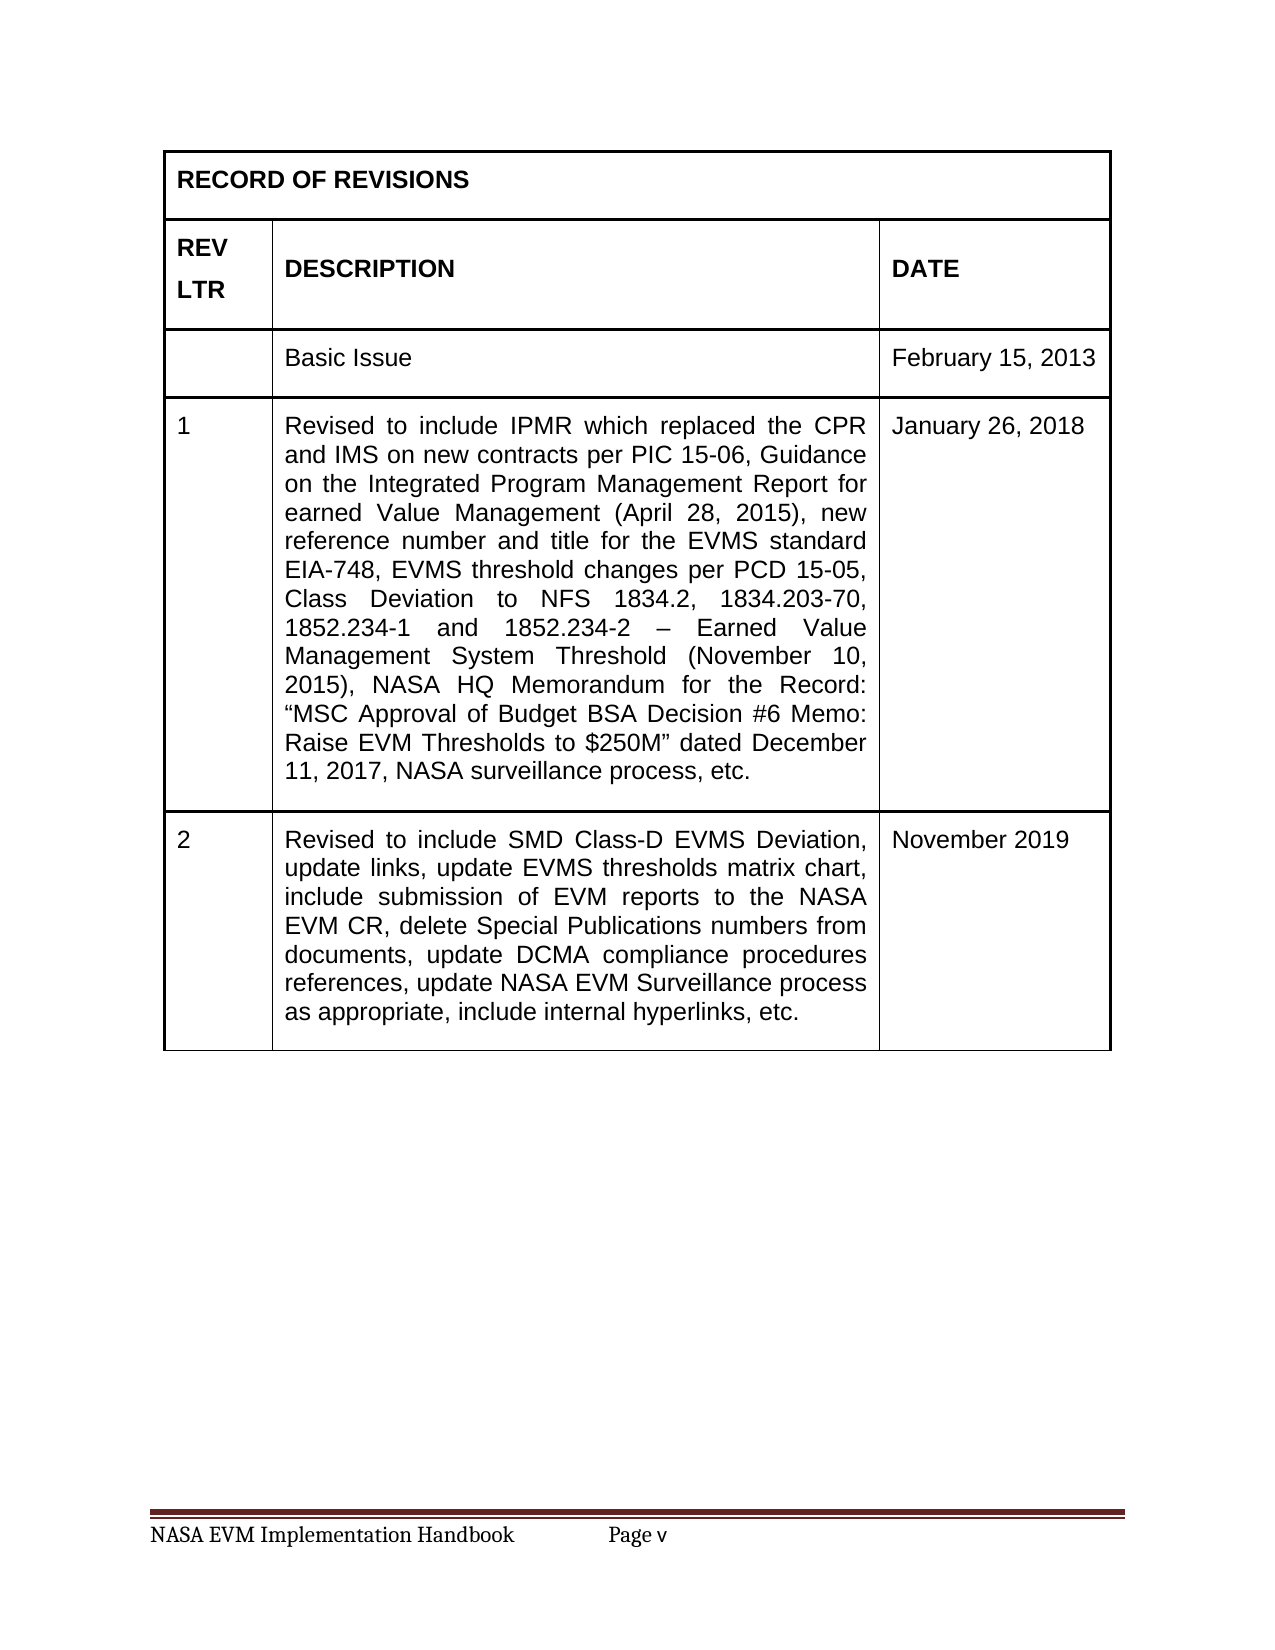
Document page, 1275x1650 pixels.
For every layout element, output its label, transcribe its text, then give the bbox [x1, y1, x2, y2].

table_cell 1 [166, 399, 272, 809]
table_header RECORD OF REVISIONS [166, 153, 1109, 218]
table_cell Revised to include IPMR which replaced the CPR and IMS on new contracts per PIC 15-06, Guidance on the Integrated Program Management Report for earned Value Management (April 28, 2015), new reference number and title for the EVMS standard EIA-748, EVMS threshold changes per PCD 15-05, Class Deviation to NFS 1834.2, 1834.203-70, 1852.234-1 and 1852.234-2 – Earned Value Management System Threshold (November 10, 2015), NASA HQ Memorandum for the Record: “MSC Approval of Budget BSA Decision #6 Memo: Raise EVM Thresholds to $250M” dated December 11, 2017, NASA surveillance process, etc. [273, 399, 879, 809]
table_cell January 26, 2018 [880, 399, 1109, 809]
table_cell DESCRIPTION [273, 221, 879, 328]
table_cell 2 [166, 813, 272, 1050]
table_cell Basic Issue [273, 331, 879, 396]
table_cell [166, 331, 272, 396]
table_cell February 15, 2013 [880, 331, 1109, 396]
table_cell DATE [880, 221, 1109, 328]
table_cell REV LTR [166, 221, 272, 328]
table_cell November 2019 [880, 813, 1109, 1050]
table_cell Revised to include SMD Class-D EVMS Deviation, update links, update EVMS thresholds matrix chart, include submission of EVM reports to the NASA EVM CR, delete Special Publications numbers from documents, update DCMA compliance procedures references, update NASA EVM Surveillance process as appropriate, include internal hyperlinks, etc. [273, 813, 879, 1050]
